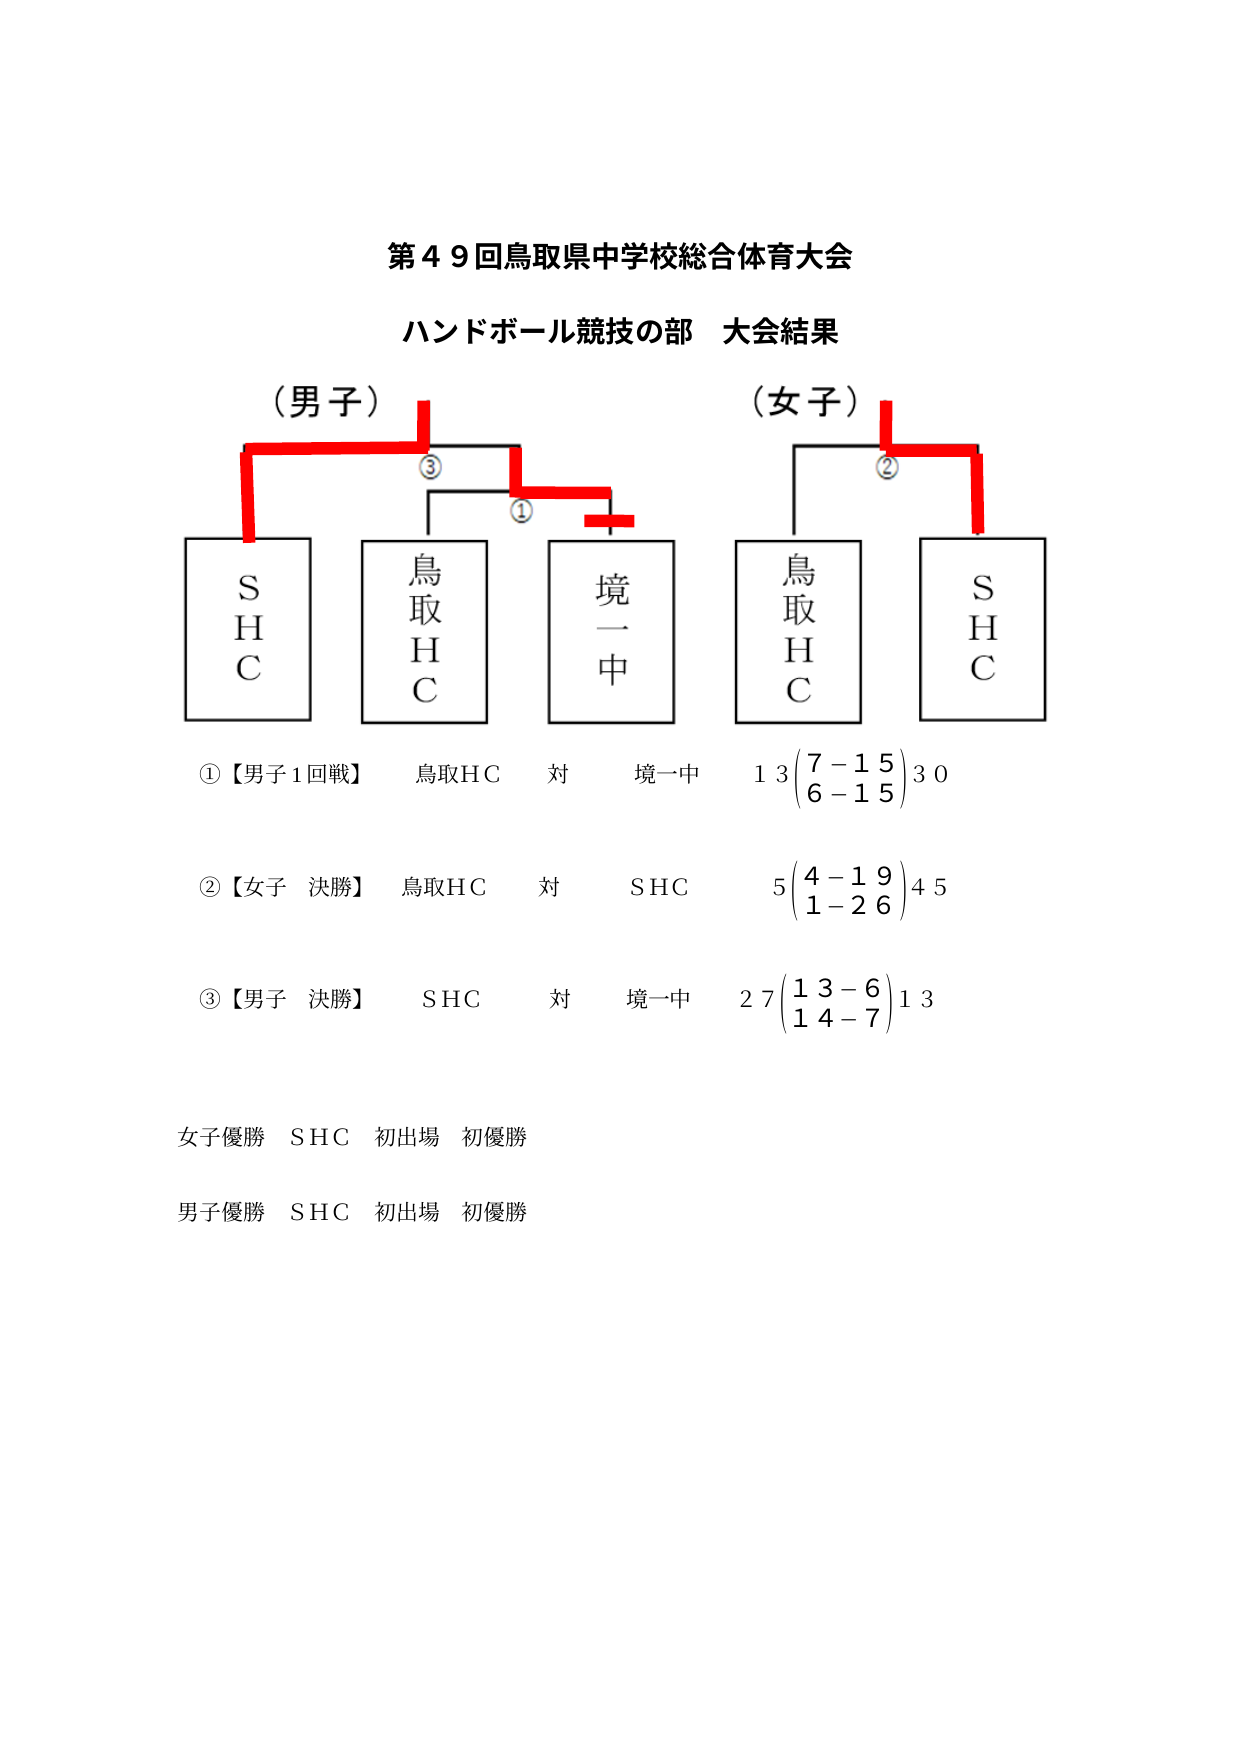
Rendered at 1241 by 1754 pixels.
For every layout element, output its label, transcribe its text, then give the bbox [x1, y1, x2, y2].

picture [177, 366, 1063, 733]
text ①【男子1回戦】 鳥取ＨＣ 対 境一中 １３３０ [177, 742, 1063, 817]
text 女子優勝 ＳＨＣ 初出場 初優勝 [177, 1117, 1063, 1154]
text ハンドボール競技の部 大会結果 [177, 292, 1063, 366]
text 男子優勝 ＳＨＣ 初出場 初優勝 [177, 1192, 1063, 1229]
text 第４９回鳥取県中学校総合体育大会 [177, 217, 1063, 292]
text ②【女子 決勝】 鳥取ＨＣ 対 ＳＨＣ ５４５ [177, 854, 1063, 929]
text ③【男子 決勝】 ＳＨＣ 対 境一中 ２７１３ [177, 967, 1063, 1042]
